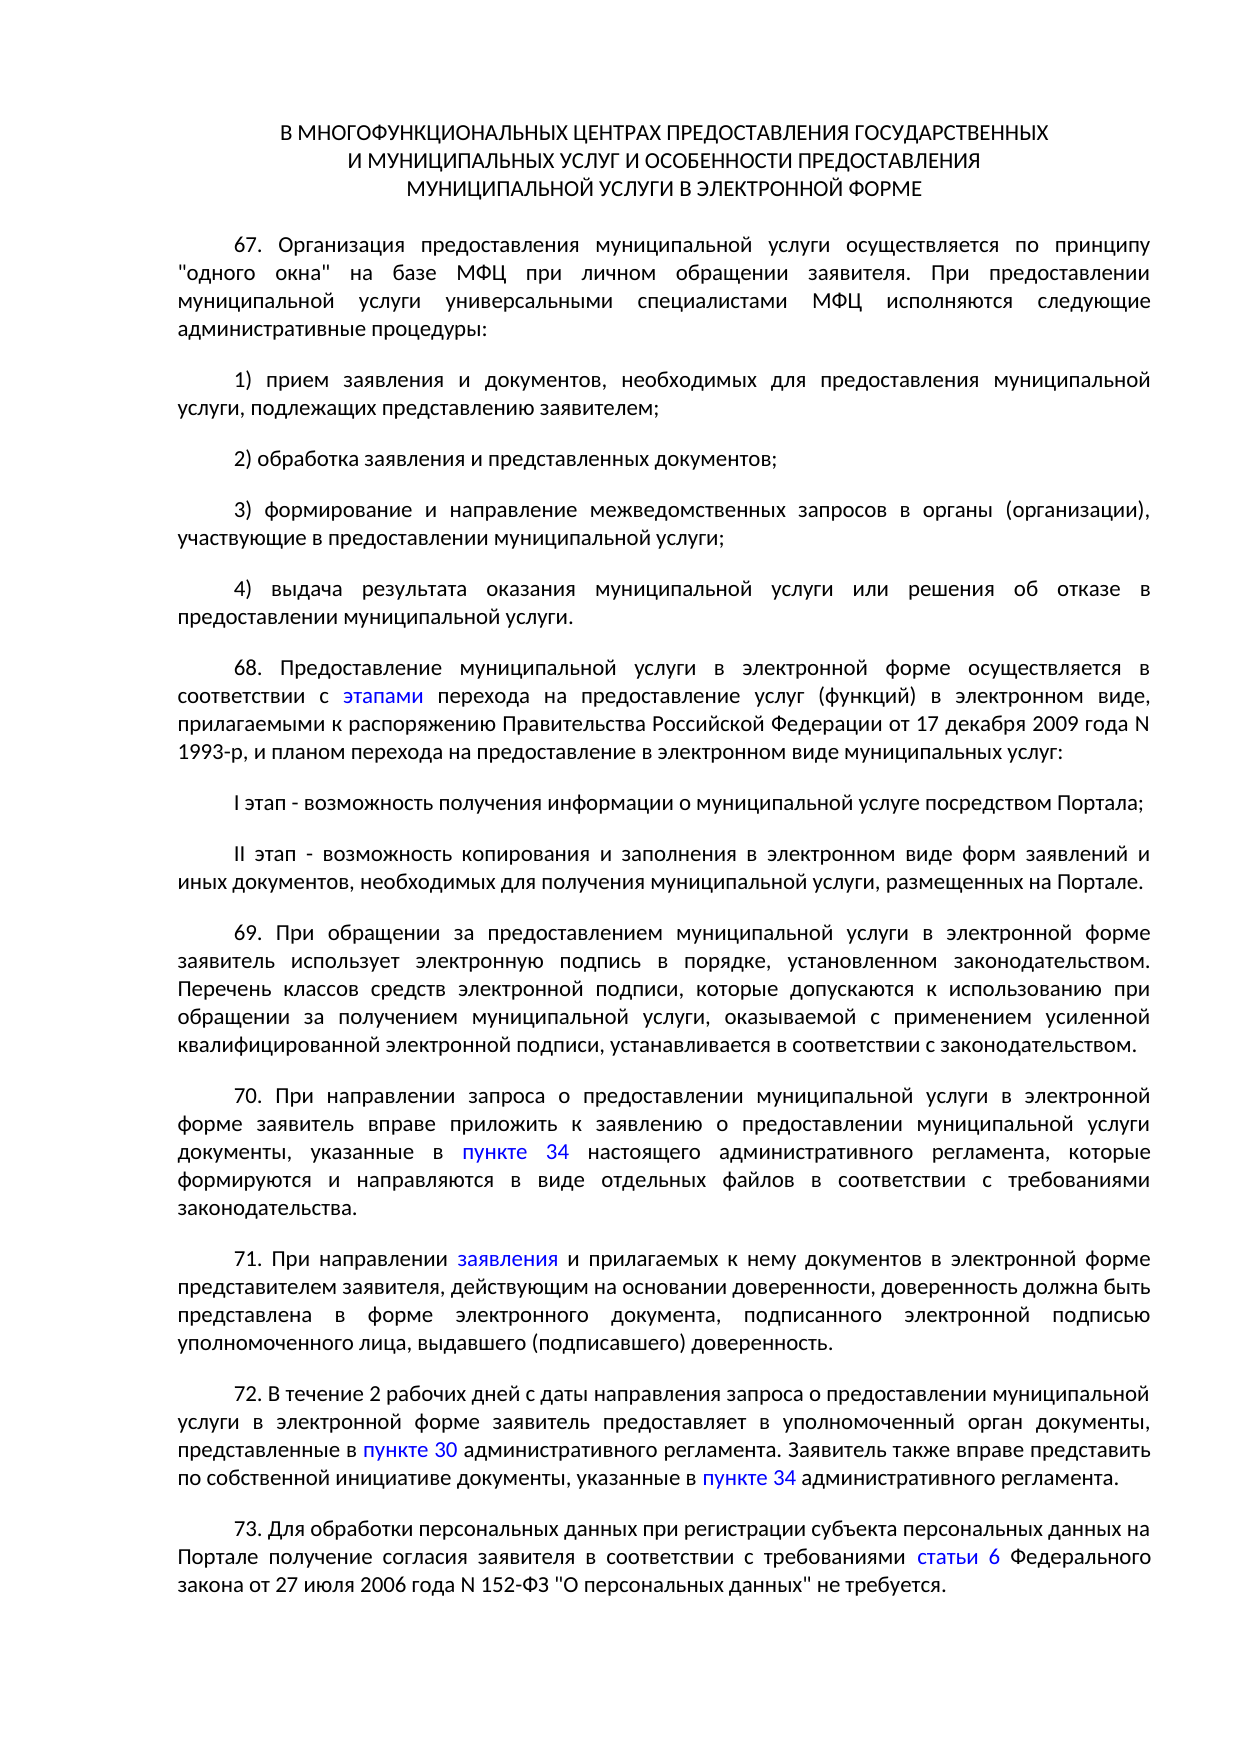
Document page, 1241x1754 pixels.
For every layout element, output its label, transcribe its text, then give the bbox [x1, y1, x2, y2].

text 67. Организация предоставления муниципальной услуги осуществляется по принципу "одного окна" на базе МФЦ при личном обращении заявителя. При предоставлении муниципальной услуги универсальными специалистами МФЦ исполняются следующие административные процедуры: [177, 230, 1152, 342]
text 71. При направлении заявления и прилагаемых к нему документов в электронной форме представителем заявителя, действующим на основании доверенности, доверенность должна быть представлена в форме электронного документа, подписанного электронной подписью уполномоченного лица, выдавшего (подписавшего) доверенность. [177, 1244, 1152, 1356]
text 70. При направлении запроса о предоставлении муниципальной услуги в электронной форме заявитель вправе приложить к заявлению о предоставлении муниципальной услуги документы, указанные в пункте 34 настоящего административного регламента, которые формируются и направляются в виде отдельных файлов в соответствии с требованиями законодательства. [177, 1081, 1152, 1221]
text 4) выдача результата оказания муниципальной услуги или решения об отказе в предоставлении муниципальной услуги. [177, 574, 1152, 630]
text II этап - возможность копирования и заполнения в электронном виде форм заявлений и иных документов, необходимых для получения муниципальной услуги, размещенных на Портале. [177, 839, 1152, 895]
text 68. Предоставление муниципальной услуги в электронной форме осуществляется в соответствии с этапами перехода на предоставление услуг (функций) в электронном виде, прилагаемыми к распоряжению Правительства Российской Федерации от 17 декабря 2009 года N 1993-р, и планом перехода на предоставление в электронном виде муниципальных услуг: [177, 653, 1152, 765]
text 72. В течение 2 рабочих дней с даты направления запроса о предоставлении муниципальной услуги в электронной форме заявитель предоставляет в уполномоченный орган документы, представленные в пункте 30 административного регламента. Заявитель также вправе представить по собственной инициативе документы, указанные в пункте 34 административного регламента. [177, 1379, 1152, 1491]
text 69. При обращении за предоставлением муниципальной услуги в электронной форме заявитель использует электронную подпись в порядке, установленном законодательством. Перечень классов средств электронной подписи, которые допускаются к использованию при обращении за получением муниципальной услуги, оказываемой с применением усиленной квалифицированной электронной подписи, устанавливается в соответствии с законодательством. [177, 918, 1152, 1058]
text И МУНИЦИПАЛЬНЫХ УСЛУГ И ОСОБЕННОСТИ ПРЕДОСТАВЛЕНИЯ [177, 146, 1152, 174]
text МУНИЦИПАЛЬНОЙ УСЛУГИ В ЭЛЕКТРОННОЙ ФОРМЕ [177, 174, 1152, 202]
text 2) обработка заявления и представленных документов; [177, 444, 1152, 472]
text 1) прием заявления и документов, необходимых для предоставления муниципальной услуги, подлежащих представлению заявителем; [177, 365, 1152, 421]
text I этап - возможность получения информации о муниципальной услуге посредством Портала; [177, 788, 1152, 816]
text 3) формирование и направление межведомственных запросов в органы (организации), участвующие в предоставлении муниципальной услуги; [177, 495, 1152, 551]
text 73. Для обработки персональных данных при регистрации субъекта персональных данных на Портале получение согласия заявителя в соответствии с требованиями статьи 6 Федерального закона от 27 июля 2006 года N 152-ФЗ "О персональных данных" не требуется. [177, 1514, 1152, 1598]
text В МНОГОФУНКЦИОНАЛЬНЫХ ЦЕНТРАХ ПРЕДОСТАВЛЕНИЯ ГОСУДАРСТВЕННЫХ [177, 118, 1152, 146]
